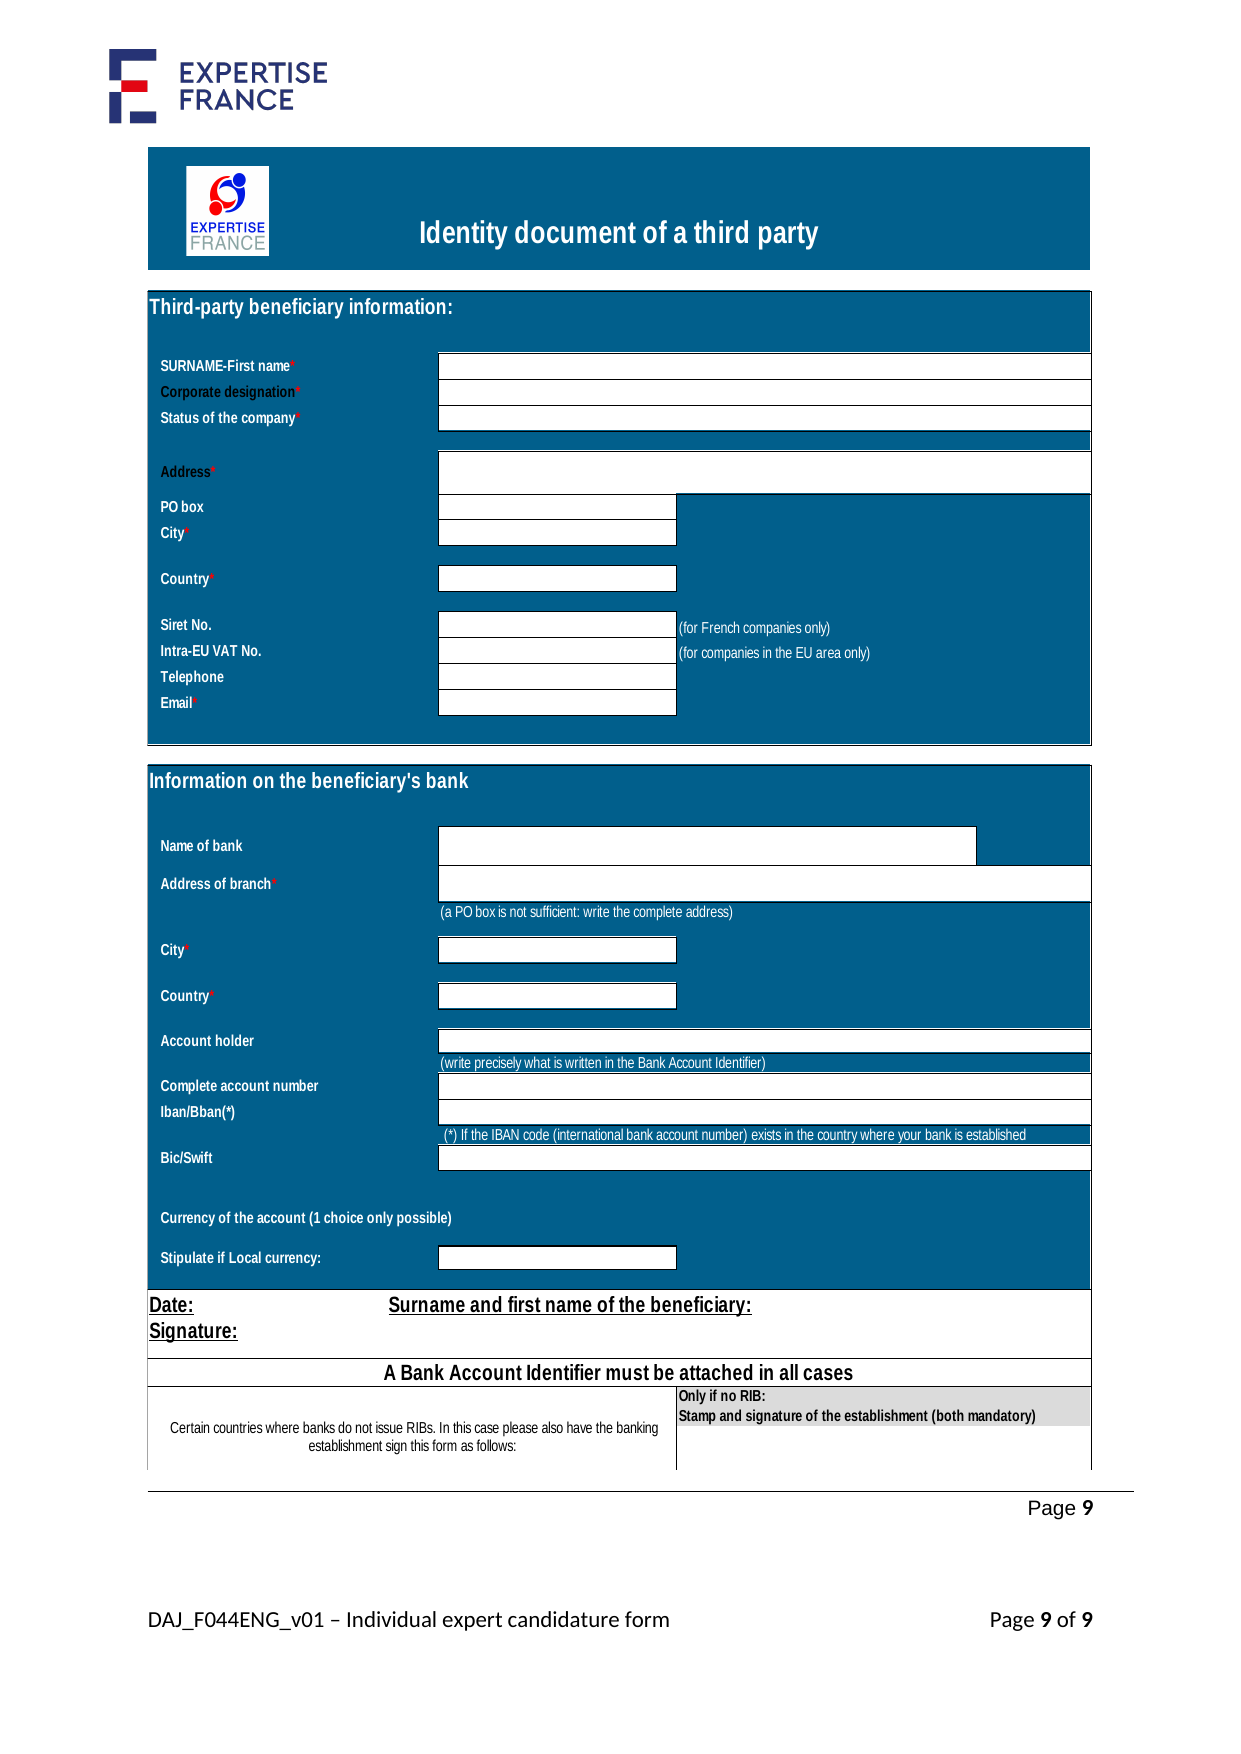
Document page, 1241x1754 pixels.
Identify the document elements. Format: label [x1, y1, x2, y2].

picture [86, 25, 350, 148]
